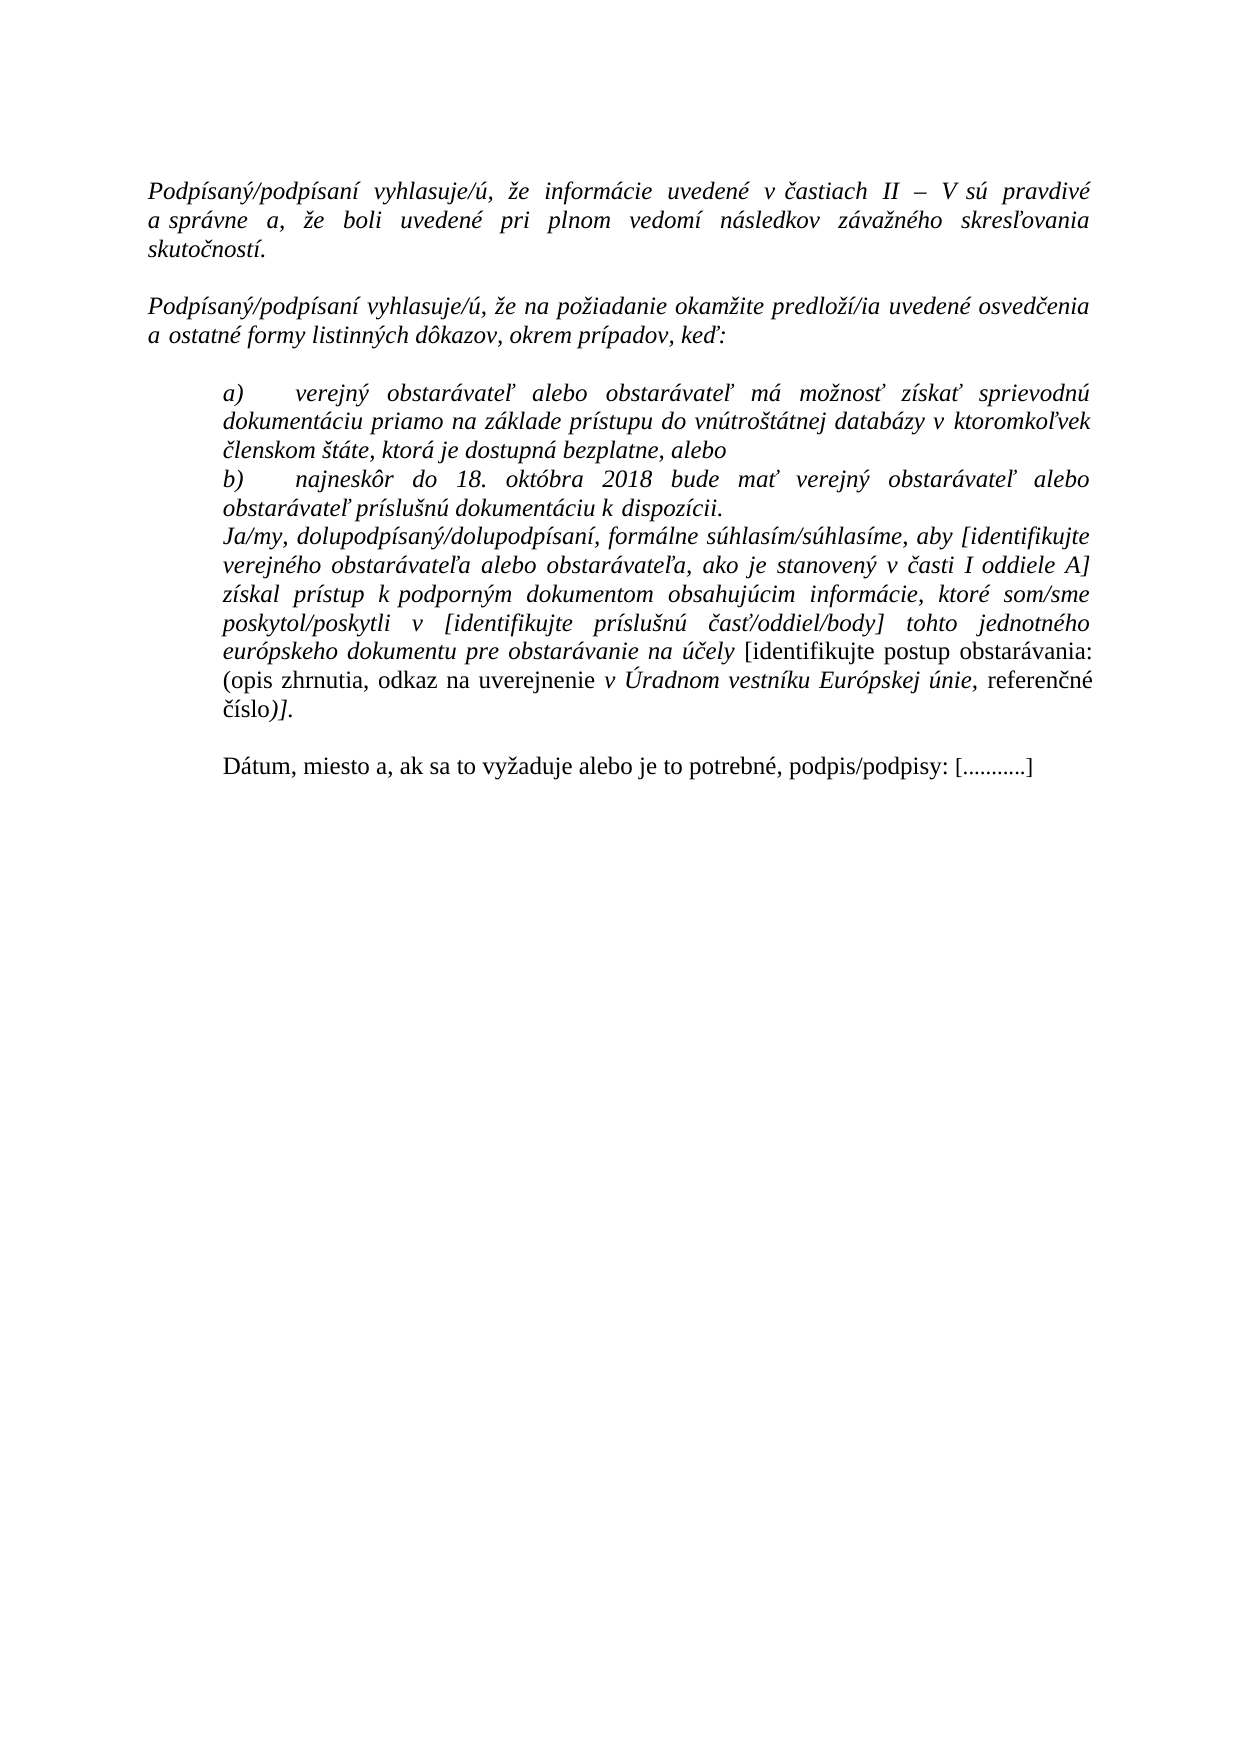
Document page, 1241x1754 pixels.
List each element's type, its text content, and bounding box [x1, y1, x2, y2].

text Podpísaný/podpísaní vyhlasuje/ú, že informácie uvedené v častiach II – V sú pravdivé a správne a, že boli uvedené pri plnom vedomí následkov závažného skresľovania skutočností. [148, 176, 1093, 263]
text b) najneskôr do 18. októbra 2018 bude mať verejný obstarávateľ alebo obstarávateľ príslušnú dokumentáciu k dispozícii. [223, 464, 1093, 521]
text a) verejný obstarávateľ alebo obstarávateľ má možnosť získať sprievodnú dokumentáciu priamo na základe prístupu do vnútroštátnej databázy v ktoromkoľvek členskom štáte, ktorá je dostupná bezplatne, alebo [223, 378, 1093, 464]
text Dátum, miesto a, ak sa to vyžaduje alebo je to potrebné, podpis/podpisy: [...........] [223, 751, 1093, 780]
text Ja/my, dolupodpísaný/dolupodpísaní, formálne súhlasím/súhlasíme, aby [identifikujte verejného obstarávateľa alebo obstarávateľa, ako je stanovený v časti I oddiele A] získal prístup k podporným dokumentom obsahujúcim informácie, ktoré som/sme poskytol/poskytli v [identifikujte príslušnú časť/oddiel/body] tohto jednotného európskeho dokumentu pre obstarávanie na účely [identifikujte postup obstarávania: (opis zhrnutia, odkaz na uverejnenie v Úradnom vestníku Európskej únie, referenčné číslo)]. [223, 521, 1093, 723]
text Podpísaný/podpísaní vyhlasuje/ú, že na požiadanie okamžite predloží/ia uvedené osvedčenia a ostatné formy listinných dôkazov, okrem prípadov, keď: [148, 291, 1093, 349]
